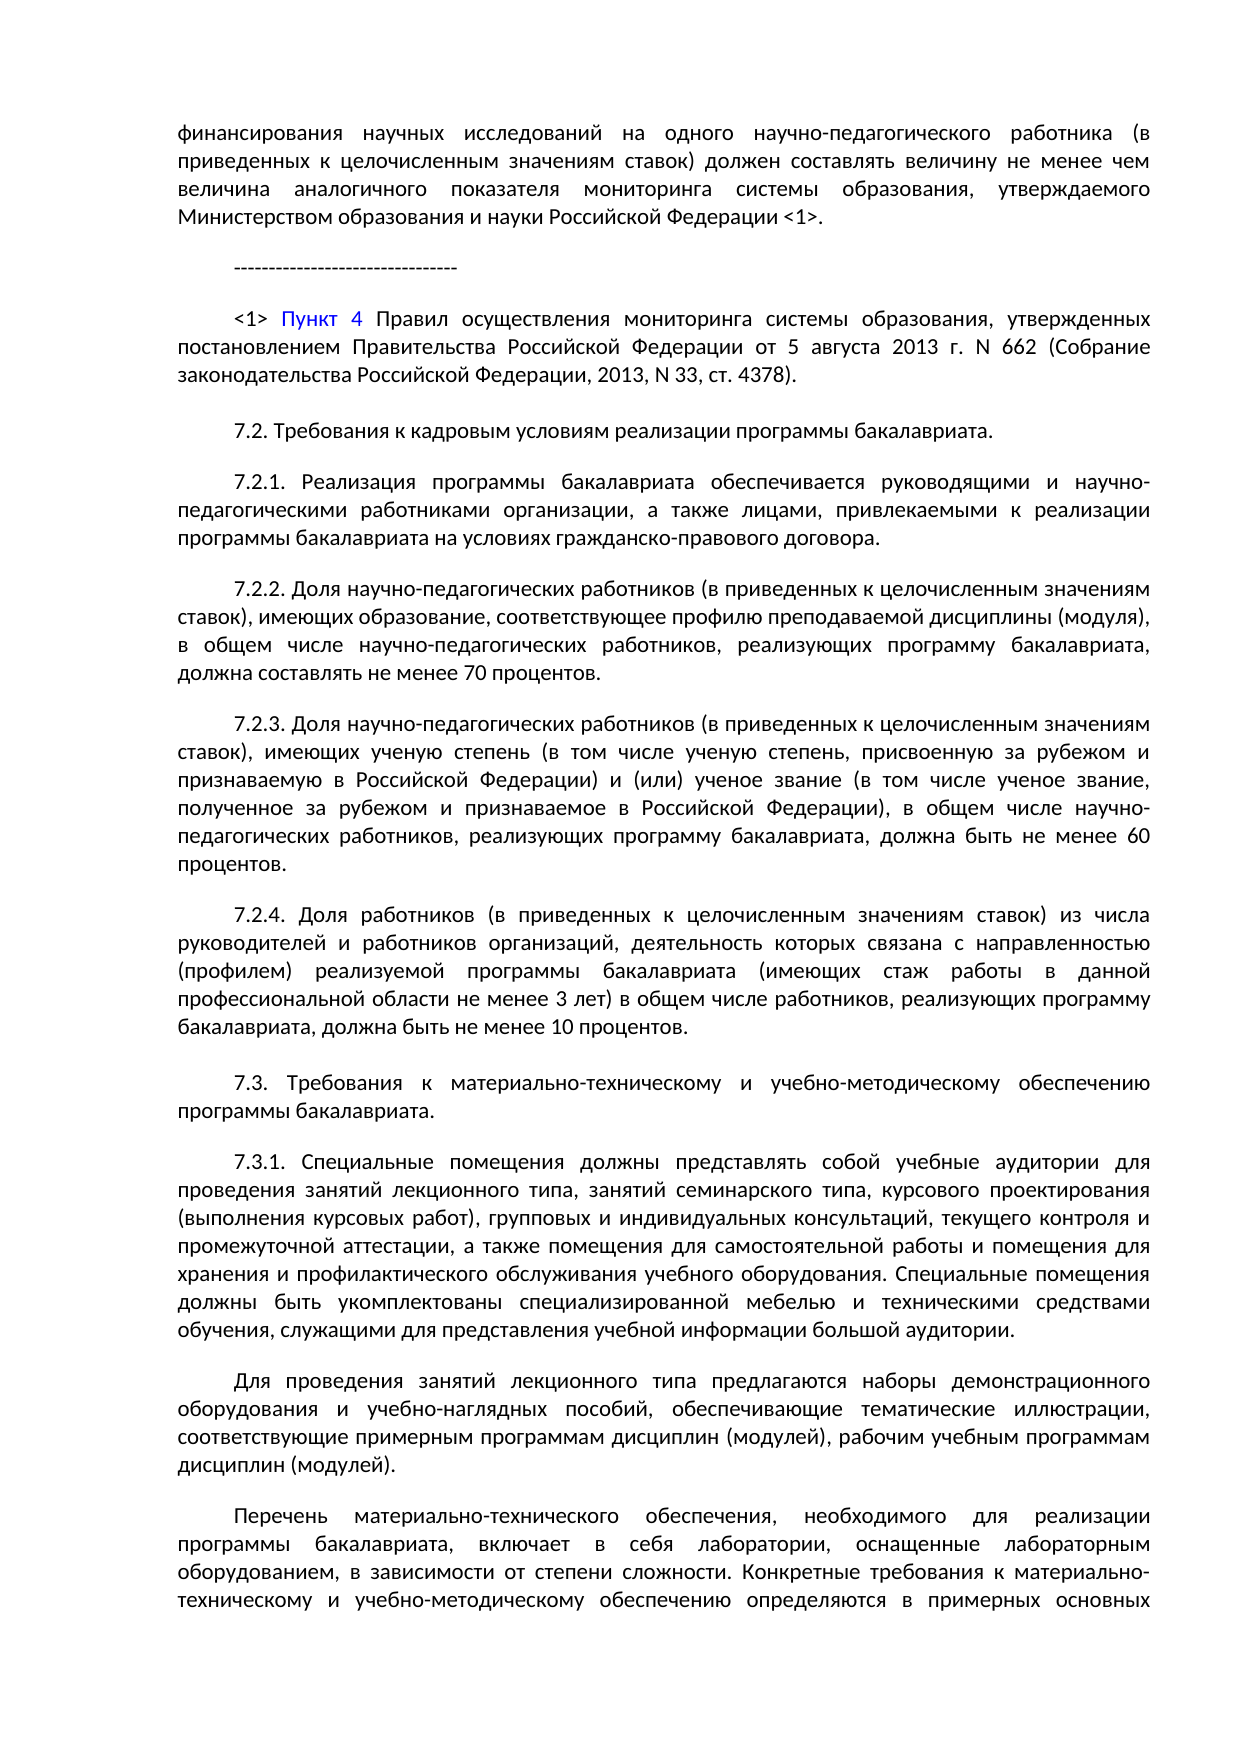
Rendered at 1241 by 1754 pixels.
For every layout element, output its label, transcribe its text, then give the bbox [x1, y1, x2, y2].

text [177, 1501, 1152, 1613]
text 7.2. Требования к кадровым условиям реализации программы бакалавриата. [177, 416, 1152, 444]
text <1> Пункт 4 Правил осуществления мониторинга системы образования, утвержденных постановлением Правительства Российской Федерации от 5 августа 2013 г. N 662 (Собрание законодательства Российской Федерации, 2013, N 33, ст. 4378). [177, 304, 1152, 388]
text 7.2.2. Доля научно-педагогических работников (в приведенных к целочисленным значениям ставок), имеющих образование, соответствующее профилю преподаваемой дисциплины (модуля), в общем числе научно-педагогических работников, реализующих программу бакалавриата, должна составлять не менее 70 процентов. [177, 574, 1152, 686]
text 7.3.1. Специальные помещения должны представлять собой учебные аудитории для проведения занятий лекционного типа, занятий семинарского типа, курсового проектирования (выполнения курсовых работ), групповых и индивидуальных консультаций, текущего контроля и промежуточной аттестации, а также помещения для самостоятельной работы и помещения для хранения и профилактического обслуживания учебного оборудования. Специальные помещения должны быть укомплектованы специализированной мебелью и техническими средствами обучения, служащими для представления учебной информации большой аудитории. [177, 1147, 1152, 1343]
text 7.2.3. Доля научно-педагогических работников (в приведенных к целочисленным значениям ставок), имеющих ученую степень (в том числе ученую степень, присвоенную за рубежом и признаваемую в Российской Федерации) и (или) ученое звание (в том числе ученое звание, полученное за рубежом и признаваемое в Российской Федерации), в общем числе научно-педагогических работников, реализующих программу бакалавриата, должна быть не менее 60 процентов. [177, 709, 1152, 877]
text 7.2.1. Реализация программы бакалавриата обеспечивается руководящими и научно-педагогическими работниками организации, а также лицами, привлекаемыми к реализации программы бакалавриата на условиях гражданско-правового договора. [177, 467, 1152, 551]
text -------------------------------- [177, 253, 1152, 281]
text 7.3. Требования к материально-техническому и учебно-методическому обеспечению программы бакалавриата. [177, 1068, 1152, 1124]
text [177, 118, 1152, 230]
text Для проведения занятий лекционного типа предлагаются наборы демонстрационного оборудования и учебно-наглядных пособий, обеспечивающие тематические иллюстрации, соответствующие примерным программам дисциплин (модулей), рабочим учебным программам дисциплин (модулей). [177, 1366, 1152, 1478]
text 7.2.4. Доля работников (в приведенных к целочисленным значениям ставок) из числа руководителей и работников организаций, деятельность которых связана с направленностью (профилем) реализуемой программы бакалавриата (имеющих стаж работы в данной профессиональной области не менее 3 лет) в общем числе работников, реализующих программу бакалавриата, должна быть не менее 10 процентов. [177, 900, 1152, 1040]
